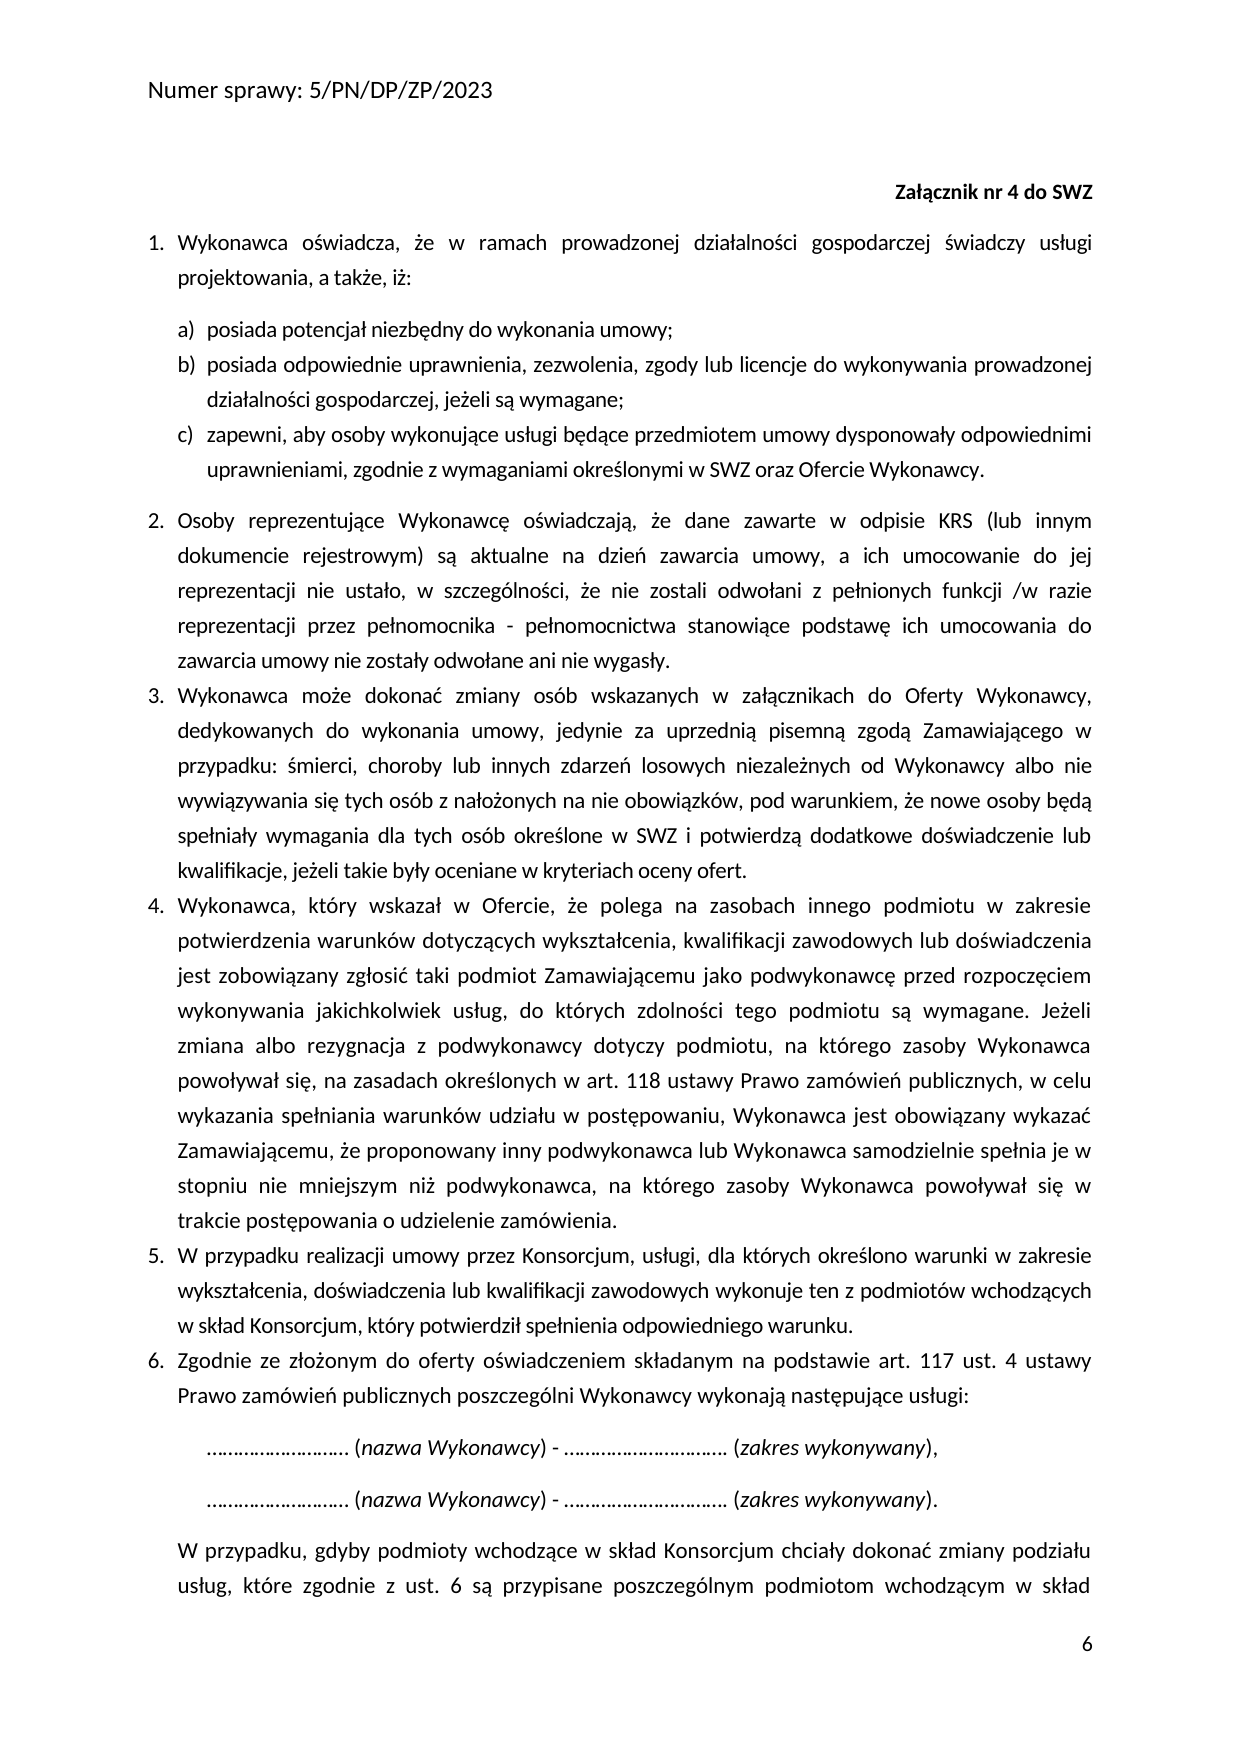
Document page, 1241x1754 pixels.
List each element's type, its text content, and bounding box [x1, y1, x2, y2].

text ……………………… (nazwa Wykonawcy) - …………………………. (zakres wykonywany). [207, 1485, 1093, 1513]
list Wykonawca może dokonać zmiany osób wskazanych w załącznikach do Oferty Wykonawcy, dedykowanych do wykonania umowy, jedynie za uprzednią pisemną zgodą Zamawiającego w przypadku: śmierci, choroby lub innych zdarzeń losowych niezależnych od Wykonawcy albo nie wywiązywania się tych osób z nałożonych na nie obowiązków, pod warunkiem, że nowe osoby będą spełniały wymagania dla tych osób określone w SWZ i potwierdzą dodatkowe doświadczenie lub kwalifikacje, jeżeli takie były oceniane w kryteriach oceny ofert. [148, 681, 1093, 884]
list zapewni, aby osoby wykonujące usługi będące przedmiotem umowy dysponowały odpowiednimi uprawnieniami, zgodnie z wymaganiami określonymi w SWZ oraz Ofercie Wykonawcy. [177, 420, 1093, 483]
list Wykonawca oświadcza, że w ramach prowadzonej działalności gospodarczej świadczy usługi projektowania, a także, iż: [148, 228, 1093, 291]
text ……………………… (nazwa Wykonawcy) - …………………………. (zakres wykonywany), [207, 1433, 1093, 1461]
list Wykonawca, który wskazał w Ofercie, że polega na zasobach innego podmiotu w zakresie potwierdzenia warunków dotyczących wykształcenia, kwalifikacji zawodowych lub doświadczenia jest zobowiązany zgłosić taki podmiot Zamawiającemu jako podwykonawcę przed rozpoczęciem wykonywania jakichkolwiek usług, do których zdolności tego podmiotu są wymagane. Jeżeli zmiana albo rezygnacja z podwykonawcy dotyczy podmiotu, na którego zasoby Wykonawca powoływał się, na zasadach określonych w art. 118 ustawy Prawo zamówień publicznych, w celu wykazania spełniania warunków udziału w postępowaniu, Wykonawca jest obowiązany wykazać Zamawiającemu, że proponowany inny podwykonawca lub Wykonawca samodzielnie spełnia je w stopniu nie mniejszym niż podwykonawca, na którego zasoby Wykonawca powoływał się w trakcie postępowania o udzielenie zamówienia. [148, 891, 1093, 1234]
list posiada odpowiednie uprawnienia, zezwolenia, zgody lub licencje do wykonywania prowadzonej działalności gospodarczej, jeżeli są wymagane; [177, 350, 1093, 413]
list Osoby reprezentujące Wykonawcę oświadczają, że dane zawarte w odpisie KRS (lub innym dokumencie rejestrowym) są aktualne na dzień zawarcia umowy, a ich umocowanie do jej reprezentacji nie ustało, w szczególności, że nie zostali odwołani z pełnionych funkcji /w razie reprezentacji przez pełnomocnika - pełnomocnictwa stanowiące podstawę ich umocowania do zawarcia umowy nie zostały odwołane ani nie wygasły. [148, 506, 1093, 674]
list Zgodnie ze złożonym do oferty oświadczeniem składanym na podstawie art. 117 ust. 4 ustawy Prawo zamówień publicznych poszczególni Wykonawcy wykonają następujące usługi: [148, 1346, 1093, 1409]
list W przypadku realizacji umowy przez Konsorcjum, usługi, dla których określono warunki w zakresie wykształcenia, doświadczenia lub kwalifikacji zawodowych wykonuje ten z podmiotów wchodzących w skład Konsorcjum, który potwierdził spełnienia odpowiedniego warunku. [148, 1241, 1093, 1339]
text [177, 1536, 1093, 1599]
list posiada potencjał niezbędny do wykonania umowy; [177, 315, 1093, 343]
